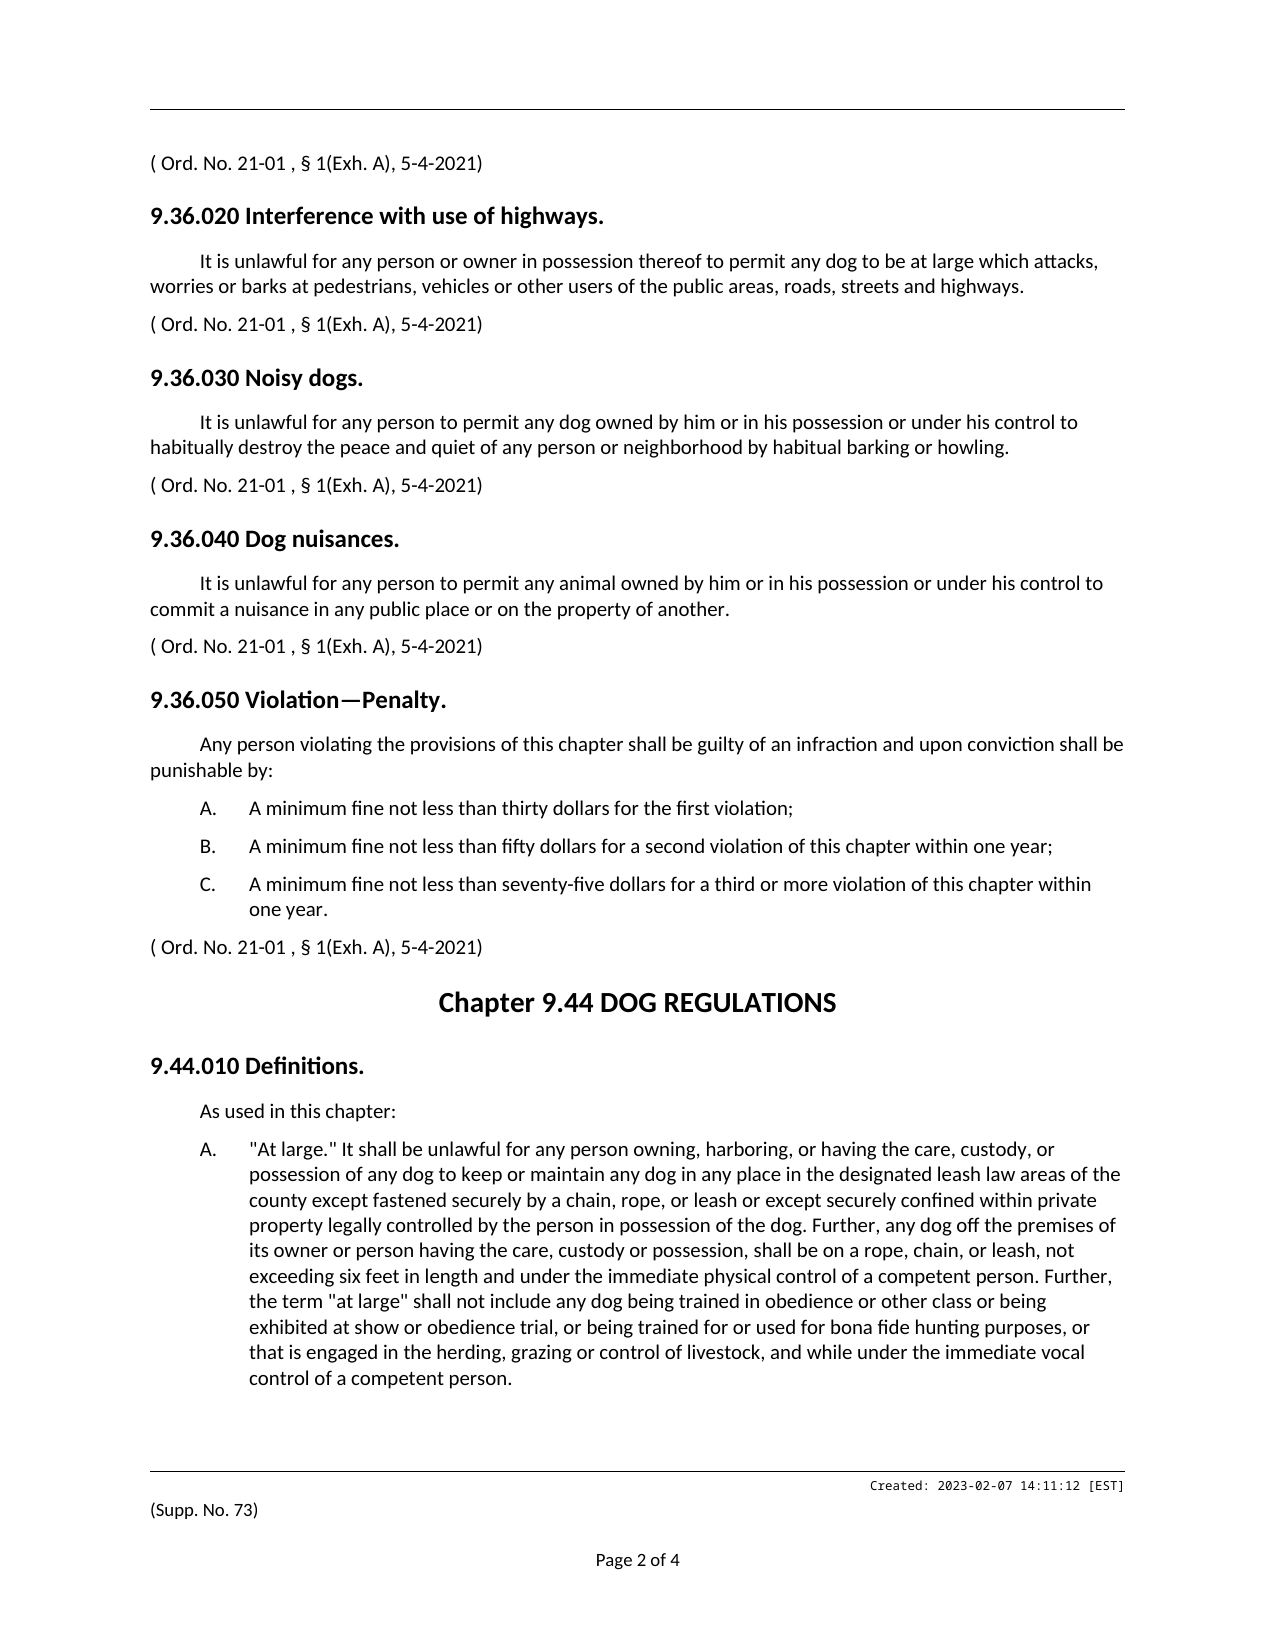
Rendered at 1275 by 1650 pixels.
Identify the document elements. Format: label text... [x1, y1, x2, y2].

list C. A minimum fine not less than seventy-five dollars for a third or more violation of this chapter within one year. [199, 871, 1125, 922]
subtitle Chapter 9.44 DOG REGULATIONS [150, 984, 1125, 1020]
list A. "At large." It shall be unlawful for any person owning, harboring, or having the care, custody, or possession of any dog to keep or maintain any dog in any place in the designated leash law areas of the county except fastened securely by a chain, rope, or leash or except securely confined within private property legally controlled by the person in possession of the dog. Further, any dog off the premises of its owner or person having the care, custody or possession, shall be on a rope, chain, or leash, not exceeding six feet in length and under the immediate physical control of a competent person. Further, the term "at large" shall not include any dog being trained in obedience or other class or being exhibited at show or obedience trial, or being trained for or used for bona fide hunting purposes, or that is engaged in the herding, grazing or control of livestock, and while under the immediate vocal control of a competent person. [199, 1136, 1125, 1390]
text ( Ord. No. 21-01 , § 1(Exh. A), 5-4-2021) [150, 634, 1125, 659]
text Any person violating the provisions of this chapter shall be guilty of an infraction and upon conviction shall be punishable by: [150, 732, 1125, 782]
text ( Ord. No. 21-01 , § 1(Exh. A), 5-4-2021) [150, 472, 1125, 498]
text ( Ord. No. 21-01 , § 1(Exh. A), 5-4-2021) [150, 311, 1125, 337]
text It is unlawful for any person or owner in possession thereof to permit any dog to be at large which attacks, worries or barks at pedestrians, vehicles or other users of the public areas, roads, streets and highways. [150, 248, 1125, 299]
text 9.36.020 Interference with use of highways. [150, 200, 1125, 231]
list B. A minimum fine not less than fifty dollars for a second violation of this chapter within one year; [199, 833, 1125, 858]
text 9.36.050 Violation—Penalty. [150, 684, 1125, 715]
text ( Ord. No. 21-01 , § 1(Exh. A), 5-4-2021) [150, 934, 1125, 959]
text ( Ord. No. 21-01 , § 1(Exh. A), 5-4-2021) [150, 150, 1125, 175]
text 9.44.010 Definitions. [150, 1051, 1125, 1081]
list A. A minimum fine not less than thirty dollars for the first violation; [199, 795, 1125, 820]
text It is unlawful for any person to permit any dog owned by him or in his possession or under his control to habitually destroy the peace and quiet of any person or neighborhood by habitual barking or howling. [150, 409, 1125, 460]
text 9.36.040 Dog nuisances. [150, 523, 1125, 553]
text 9.36.030 Noisy dogs. [150, 362, 1125, 392]
text As used in this chapter: [150, 1098, 1125, 1123]
text It is unlawful for any person to permit any animal owned by him or in his possession or under his control to commit a nuisance in any public place or on the property of another. [150, 570, 1125, 621]
